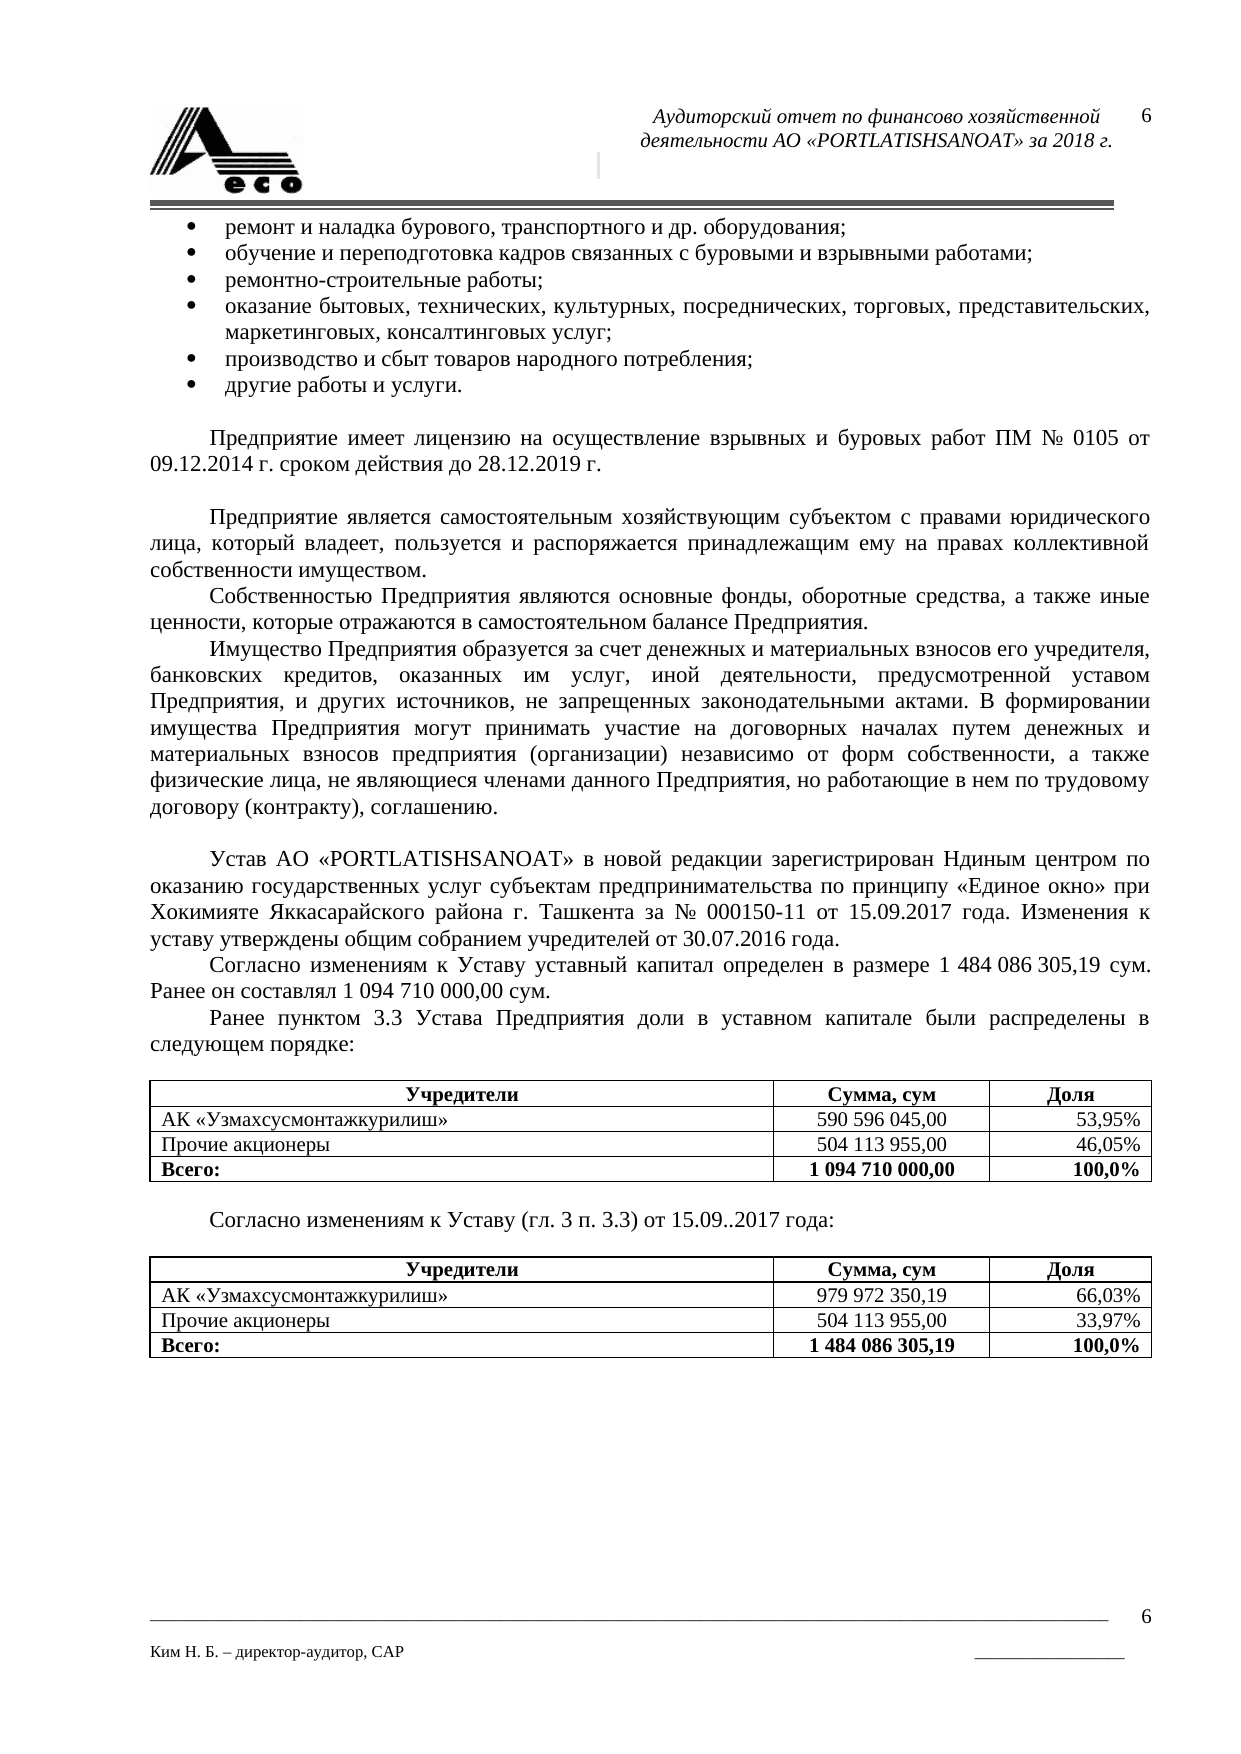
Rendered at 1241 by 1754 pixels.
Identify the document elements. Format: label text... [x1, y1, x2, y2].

text Устав АО «PORTLATISHSANOAT» в новой редакции зарегистрирован Ндиным центром по оказанию государственных услуг субъектам предпринимательства по принципу «Единое окно» при Хокимияте Яккасарайского района г. Ташкента за № 000150-11 от 15.09.2017 года. Изменения к уставу утверждены общим собранием учредителей от 30.07.2016 года. [150, 846, 1152, 951]
text Ранее пунктом 3.3 Устава Предприятия доли в уставном капитале были распределены в следующем порядке: [150, 1004, 1152, 1056]
table_cell 100,0% [990, 1157, 1151, 1181]
text Собственностью Предприятия являются основные фонды, оборотные средства, а также иные ценности, которые отражаются в самостоятельном балансе Предприятия. [150, 582, 1152, 635]
table_cell 979 972 350,19 [774, 1283, 989, 1307]
table_cell 590 596 045,00 [774, 1107, 989, 1131]
table_cell 100,0% [990, 1333, 1151, 1357]
list ремонт и наладка бурового, транспортного и др. оборудования; [187, 213, 1152, 239]
text Предприятие имеет лицензию на осуществление взрывных и буровых работ ПМ № 0105 от 09.12.2014 г. сроком действия до 28.12.2019 г. [150, 424, 1152, 477]
table_header Доля [990, 1081, 1151, 1106]
list обучение и переподготовка кадров связанных с буровыми и взрывными работами; [187, 239, 1152, 266]
table_cell АК «Узмахсусмонтажкурилиш» [151, 1283, 773, 1307]
table_header Сумма, сум [774, 1258, 989, 1281]
table_cell Прочие акционеры [151, 1308, 773, 1332]
table_header Учредители [151, 1081, 773, 1106]
table_cell Всего: [151, 1333, 773, 1357]
table_header Сумма, сум [774, 1081, 989, 1106]
text Предприятие является самостоятельным хозяйствующим субъектом с правами юридического лица, который владеет, пользуется и распоряжается принадлежащим ему на правах коллективной собственности имуществом. [150, 503, 1152, 582]
table_cell 46,05% [990, 1132, 1151, 1156]
text Имущество Предприятия образуется за счет денежных и материальных взносов его учредителя, банковских кредитов, оказанных им услуг, иной деятельности, предусмотренной уставом Предприятия, и других источников, не запрещенных законодательными актами. В формировании имущества Предприятия могут принимать участие на договорных началах путем денежных и материальных взносов предприятия (организации) независимо от форм собственности, а также физические лица, не являющиеся членами данного Предприятия, но работающие в нем по трудовому договору (контракту), соглашению. [150, 635, 1152, 819]
text Согласно изменениям к Уставу уставный капитал определен в размере 1 484 086 305,19 сум. Ранее он составлял 1 094 710 000,00 сум. [150, 951, 1152, 1004]
table_cell 33,97% [990, 1308, 1151, 1332]
text Согласно изменениям к Уставу (гл. 3 п. 3.3) от 15.09..2017 года: [150, 1206, 1152, 1232]
picture [150, 103, 305, 194]
table_cell 66,03% [990, 1283, 1151, 1307]
table_cell АК «Узмахсусмонтажкурилиш» [151, 1107, 773, 1131]
table_cell 53,95% [990, 1107, 1151, 1131]
table_cell 504 113 955,00 [774, 1308, 989, 1332]
table_cell 1 484 086 305,19 [774, 1333, 989, 1357]
table_cell 504 113 955,00 [774, 1132, 989, 1156]
list оказание бытовых, технических, культурных, посреднических, торговых, представительских, маркетинговых, консалтинговых услуг; [187, 292, 1152, 345]
table_cell Всего: [151, 1157, 773, 1181]
list ремонтно-строительные работы; [187, 266, 1152, 292]
list производство и сбыт товаров народного потребления; [187, 345, 1152, 371]
table_cell Прочие акционеры [151, 1132, 773, 1156]
table_cell 1 094 710 000,00 [774, 1157, 989, 1181]
table_header Доля [990, 1258, 1151, 1281]
list другие работы и услуги. [187, 371, 1152, 397]
table_header Учредители [151, 1258, 773, 1281]
